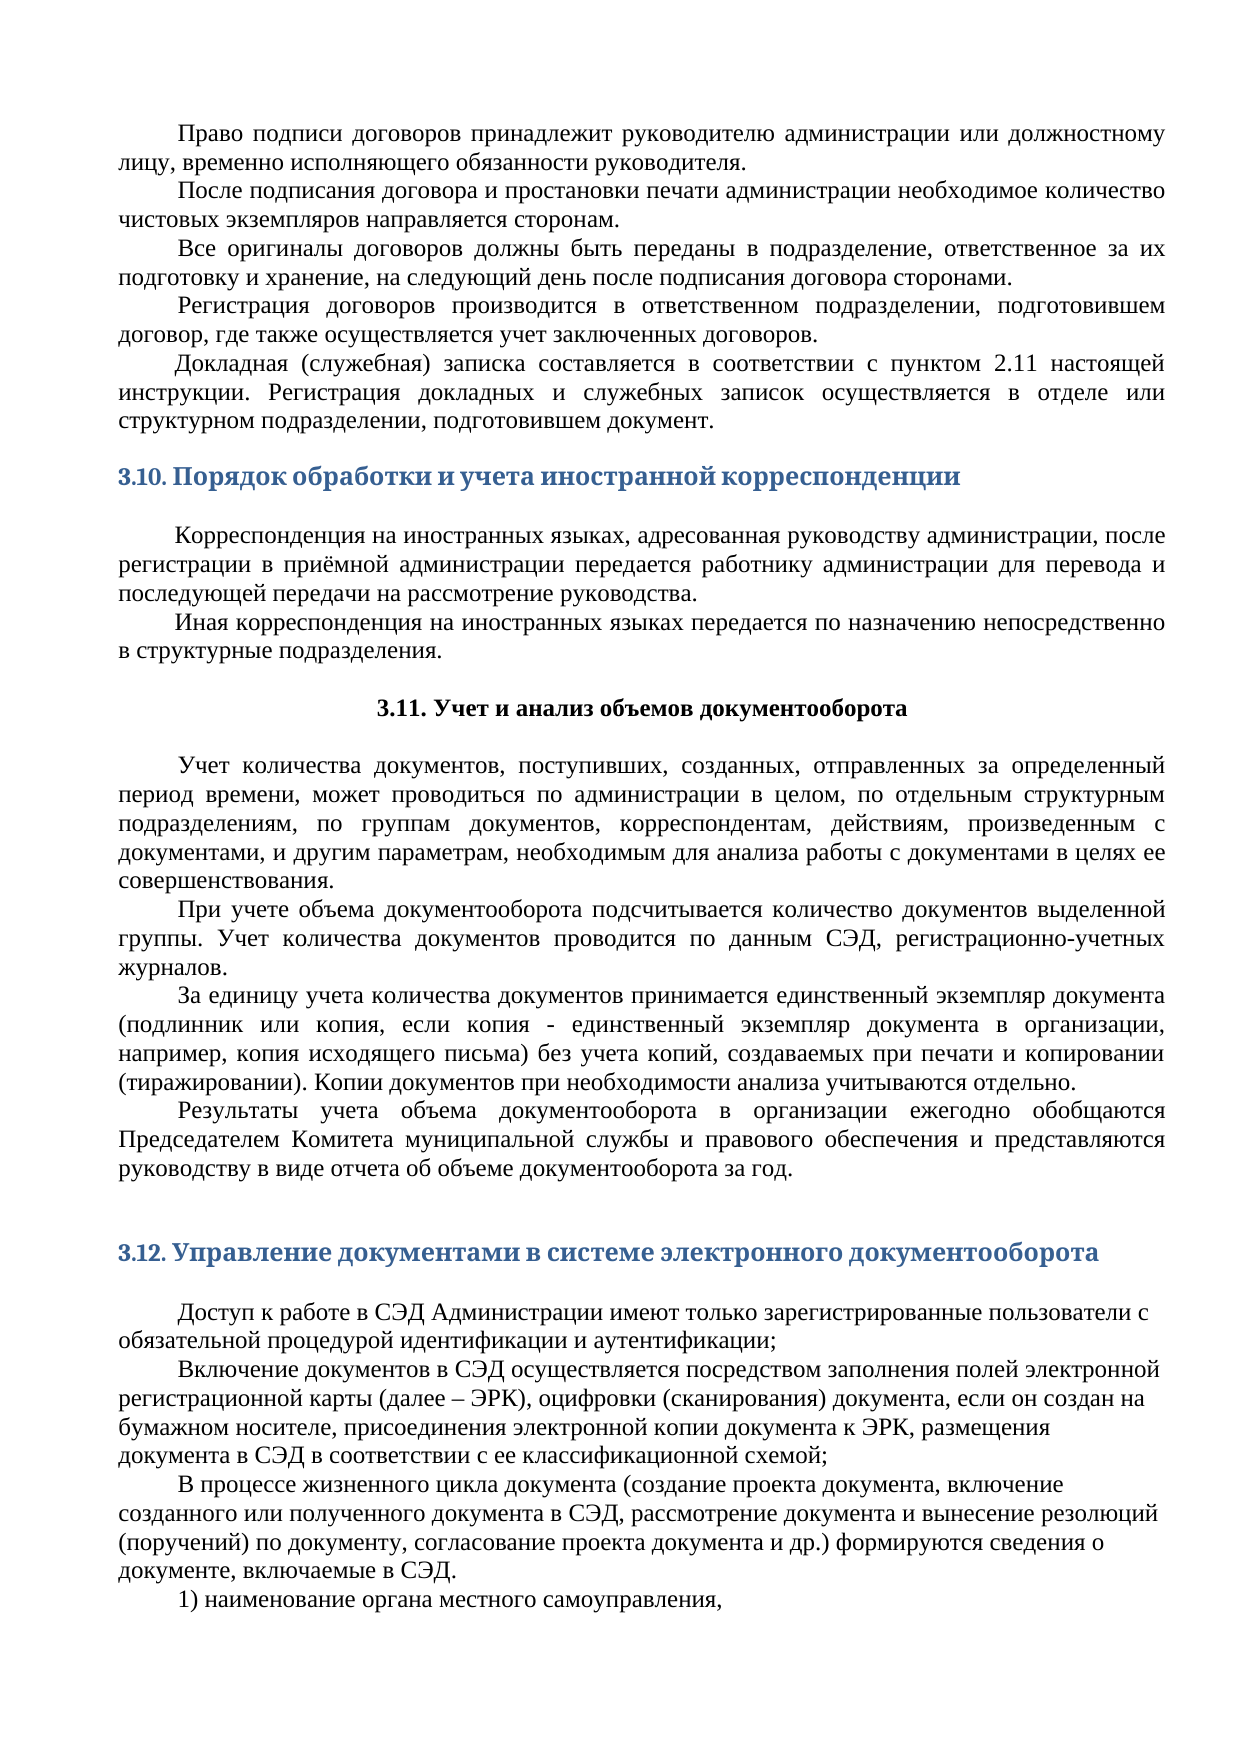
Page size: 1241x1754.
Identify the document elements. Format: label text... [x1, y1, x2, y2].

text Все оригиналы договоров должны быть переданы в подразделение, ответственное за их подготовку и хранение, на следующий день после подписания договора сторонами. [118, 233, 1166, 291]
text Докладная (служебная) записка составляется в соответствии с пунктом 2.11 настоящей инструкции. Регистрация докладных и служебных записок осуществляется в отделе или структурном подразделении, подготовившем документ. [118, 348, 1166, 434]
text После подписания договора и простановки печати администрации необходимое количество чистовых экземпляров направляется сторонам. [118, 176, 1166, 233]
text За единицу учета количества документов принимается единственный экземпляр документа (подлинник или копия, если копия - единственный экземпляр документа в организации, например, копия исходящего письма) без учета копий, создаваемых при печати и копировании (тиражировании). Копии документов при необходимости анализа учитываются отдельно. [118, 981, 1166, 1096]
text Результаты учета объема документооборота в организации ежегодно обобщаются Председателем Комитета муниципальной службы и правового обеспечения и представляются руководству в виде отчета об объеме документооборота за год. [118, 1096, 1166, 1182]
text Корреспонденция на иностранных языках, адресованная руководству администрации, после регистрации в приёмной администрации передается работнику администрации для перевода и последующей передачи на рассмотрение руководства. [118, 521, 1166, 607]
text Включение документов в СЭД осуществляется посредством заполнения полей электронной регистрационной карты (далее – ЭРК), оцифровки (сканирования) документа, если он создан на бумажном носителе, присоединения электронной копии документа к ЭРК, размещения документа в СЭД в соответствии с ее классификационной схемой; [118, 1354, 1166, 1469]
text Доступ к работе в СЭД Администрации имеют только зарегистрированные пользователи с обязательной процедурой идентификации и аутентификации; [118, 1297, 1166, 1354]
text 1) наименование органа местного самоуправления, [118, 1584, 1166, 1613]
text Иная корреспонденция на иностранных языках передается по назначению непосредственно в структурные подразделения. [118, 607, 1166, 664]
text Право подписи договоров принадлежит руководителю администрации или должностному лицу, временно исполняющего обязанности руководителя. [118, 118, 1166, 176]
text 3.11. Учет и анализ объемов документооборота [118, 693, 1166, 722]
text При учете объема документооборота подсчитывается количество документов выделенной группы. Учет количества документов проводится по данным СЭД, регистрационно-учетных журналов. [118, 894, 1166, 981]
text В процессе жизненного цикла документа (создание проекта документа, включение созданного или полученного документа в СЭД, рассмотрение документа и вынесение резолюций (поручений) по документу, согласование проекта документа и др.) формируются сведения о документе, включаемые в СЭД. [118, 1469, 1166, 1584]
text Учет количества документов, поступивших, созданных, отправленных за определенный период времени, может проводиться по администрации в целом, по отдельным структурным подразделениям, по группам документов, корреспондентам, действиям, произведенным с документами, и другим параметрам, необходимым для анализа работы с документами в целях ее совершенствования. [118, 751, 1166, 894]
text Регистрация договоров производится в ответственном подразделении, подготовившем договор, где также осуществляется учет заключенных договоров. [118, 291, 1166, 348]
subtitle 3.10. Порядок обработки и учета иностранной корреспонденции [118, 463, 1166, 492]
subtitle 3.12. Управление документами в системе электронного документооборота [118, 1239, 1166, 1268]
